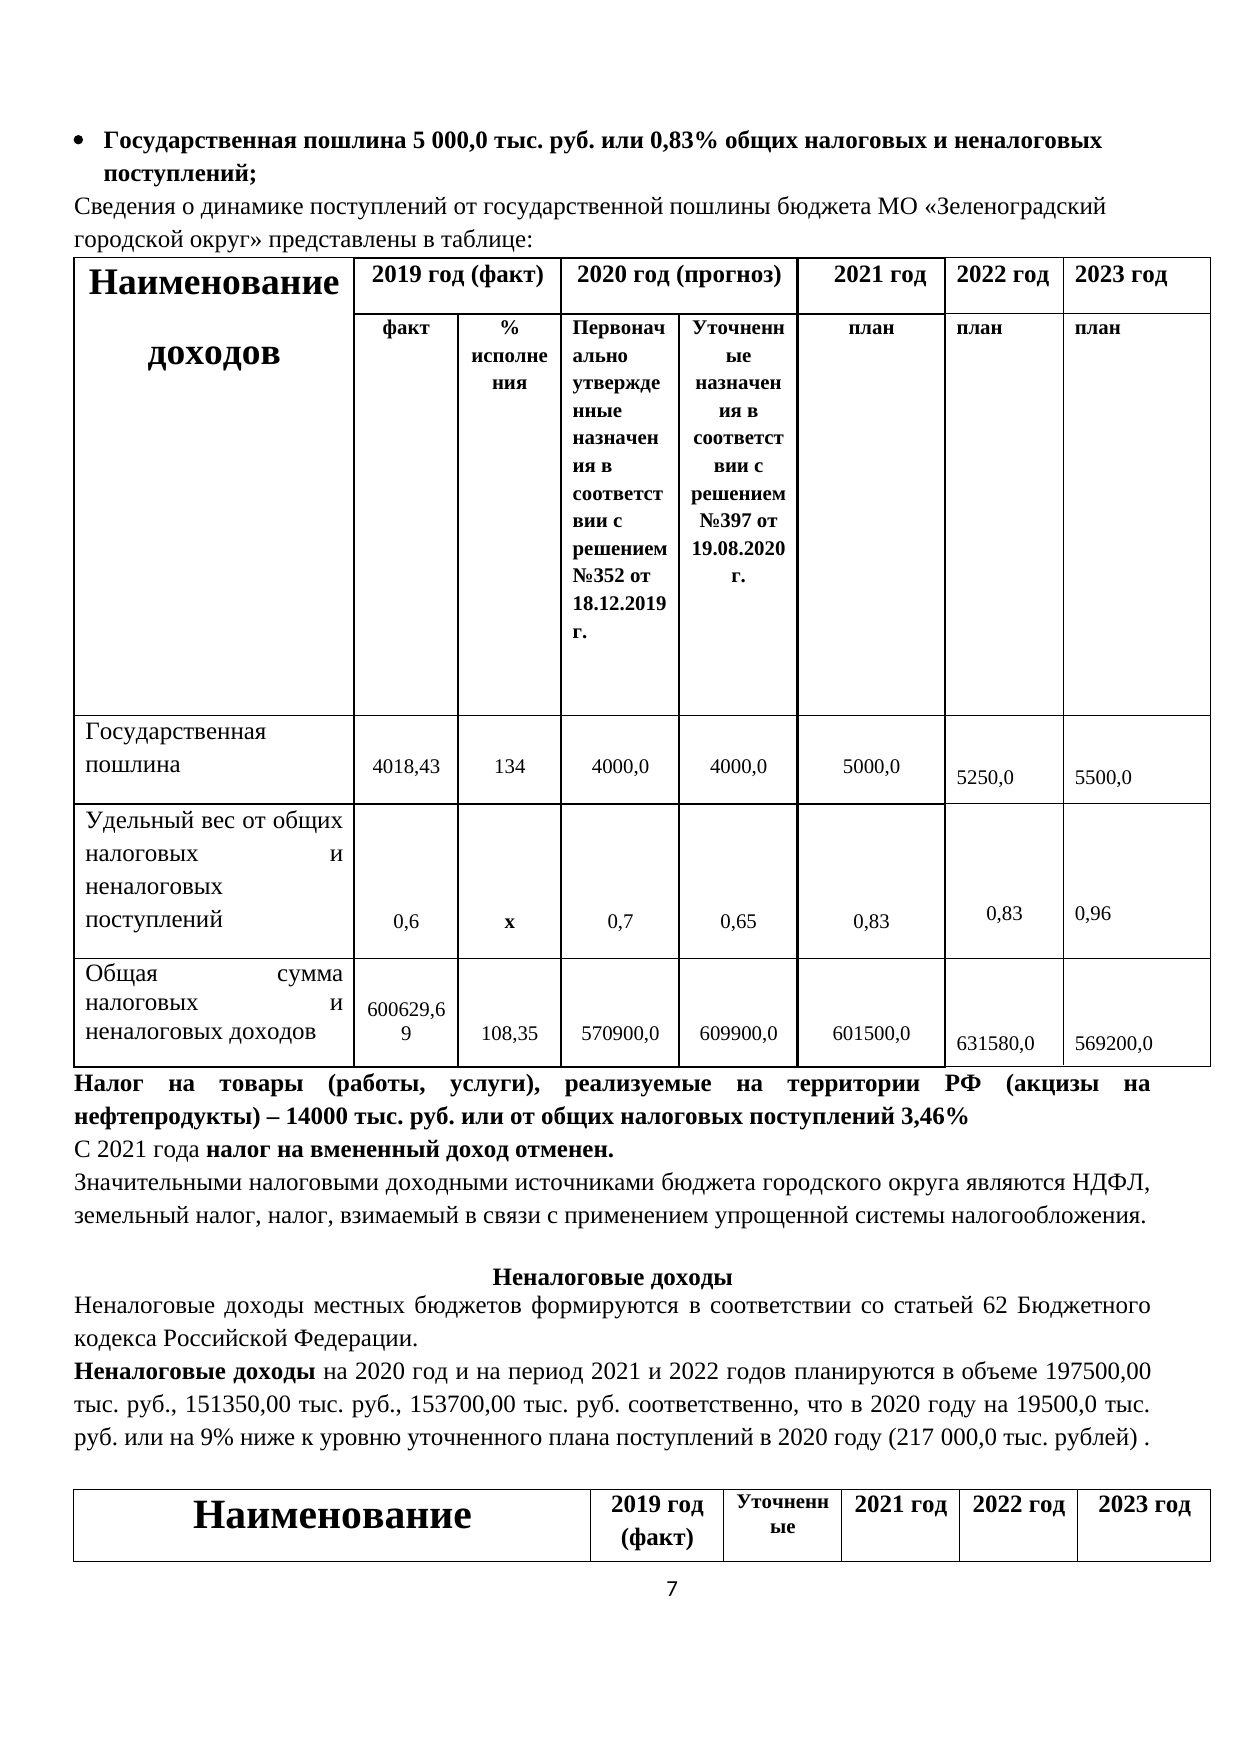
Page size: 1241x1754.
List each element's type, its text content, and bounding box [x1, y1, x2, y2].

table_cell план [1064, 314, 1210, 715]
text Неналоговые доходы на 2020 год и на период 2021 и 2022 годов планируются в объеме 197500,00 тыс. руб., 151350,00 тыс. руб., 153700,00 тыс. руб. соответственно, что в 2020 году на 19500,0 тыс. руб. или на 9% ниже к уровню уточненного плана поступлений в 2020 году (217 000,0 тыс. рублей) . [74, 1356, 1152, 1451]
table_cell Уточненные назначения в соответствии с решением№397 от 19.08.2020 г. [680, 315, 796, 715]
table_cell 134 [459, 716, 560, 803]
table_cell 0,83 [799, 805, 944, 957]
text Налог на товары (работы, услуги), реализуемые на территории РФ (акцизы на нефтепродукты) – 14000 тыс. руб. или от общих налоговых поступлений 3,46% [74, 1068, 1152, 1129]
table_header 2023 год [1078, 1490, 1210, 1561]
table_header 2023 год [1064, 258, 1210, 313]
table_cell 4000,0 [680, 716, 796, 803]
table_cell 0,7 [562, 805, 678, 957]
table_header 2021 год [842, 1490, 959, 1561]
table_cell 5000,0 [799, 716, 944, 803]
table_cell 600629,69 [355, 959, 457, 1066]
table_header 2022 год [946, 258, 1063, 313]
table_header 2021 год [799, 259, 944, 313]
table_cell 4000,0 [562, 716, 678, 803]
table_cell 0,96 [1064, 804, 1210, 957]
table_cell 5500,0 [1064, 716, 1210, 803]
table_cell 601500,0 [799, 959, 944, 1066]
table_header Наименование [74, 1490, 590, 1561]
table_header 2020 год (прогноз) [562, 259, 796, 313]
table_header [724, 1490, 841, 1561]
table_cell х [459, 805, 560, 957]
table_header 2019 год (факт) [355, 259, 560, 313]
text Неналоговые доходы местных бюджетов формируются в соответствии со статьей 62 Бюджетного кодекса Российской Федерации. [74, 1290, 1152, 1352]
table_cell 631580,0 [946, 959, 1063, 1066]
table_cell факт [355, 315, 457, 715]
table_header 2022 год [960, 1490, 1077, 1561]
table_cell 569200,0 [1063, 959, 1210, 1066]
table_cell 0,6 [355, 805, 457, 957]
text Значительными налоговыми доходными источниками бюджета городского округа являются НДФЛ, земельный налог, налог, взимаемый в связи с применением упрощенной системы налогообложения. [74, 1167, 1152, 1228]
table_cell план [946, 314, 1063, 715]
table_cell 4018,43 [355, 716, 457, 803]
table_cell Государственная пошлина [75, 716, 353, 803]
list Государственная пошлина 5 000,0 тыс. руб. или 0,83% общих налоговых и неналоговых поступлений; [74, 125, 1152, 187]
table_header Наименование доходов [75, 258, 353, 715]
text С 2021 года налог на вмененный доход отменен. [74, 1134, 1152, 1162]
table_cell Удельный вес от общих налоговых и неналоговых поступлений [75, 805, 353, 957]
table_cell 5250,0 [946, 716, 1063, 803]
table_cell 108,35 [459, 959, 560, 1066]
table_cell 0,83 [946, 804, 1063, 957]
table_cell Первоначально утвержденные назначения в соответствии с решением №352 от 18.12.2019 г. [562, 315, 678, 715]
table_cell 570900,0 [562, 959, 678, 1066]
table_cell % исполнения [459, 315, 560, 715]
table_cell 609900,0 [680, 959, 796, 1066]
text Неналоговые доходы [74, 1262, 1152, 1290]
table_cell Общая сумма налоговых и неналоговых доходов [75, 959, 353, 1066]
table_header 2019 год (факт) [591, 1490, 723, 1561]
list Сведения о динамике поступлений от государственной пошлины бюджета МО «Зеленоградский городской округ» представлены в таблице: [74, 191, 1152, 253]
table_cell план [799, 315, 944, 715]
table_cell 0,65 [680, 805, 796, 957]
